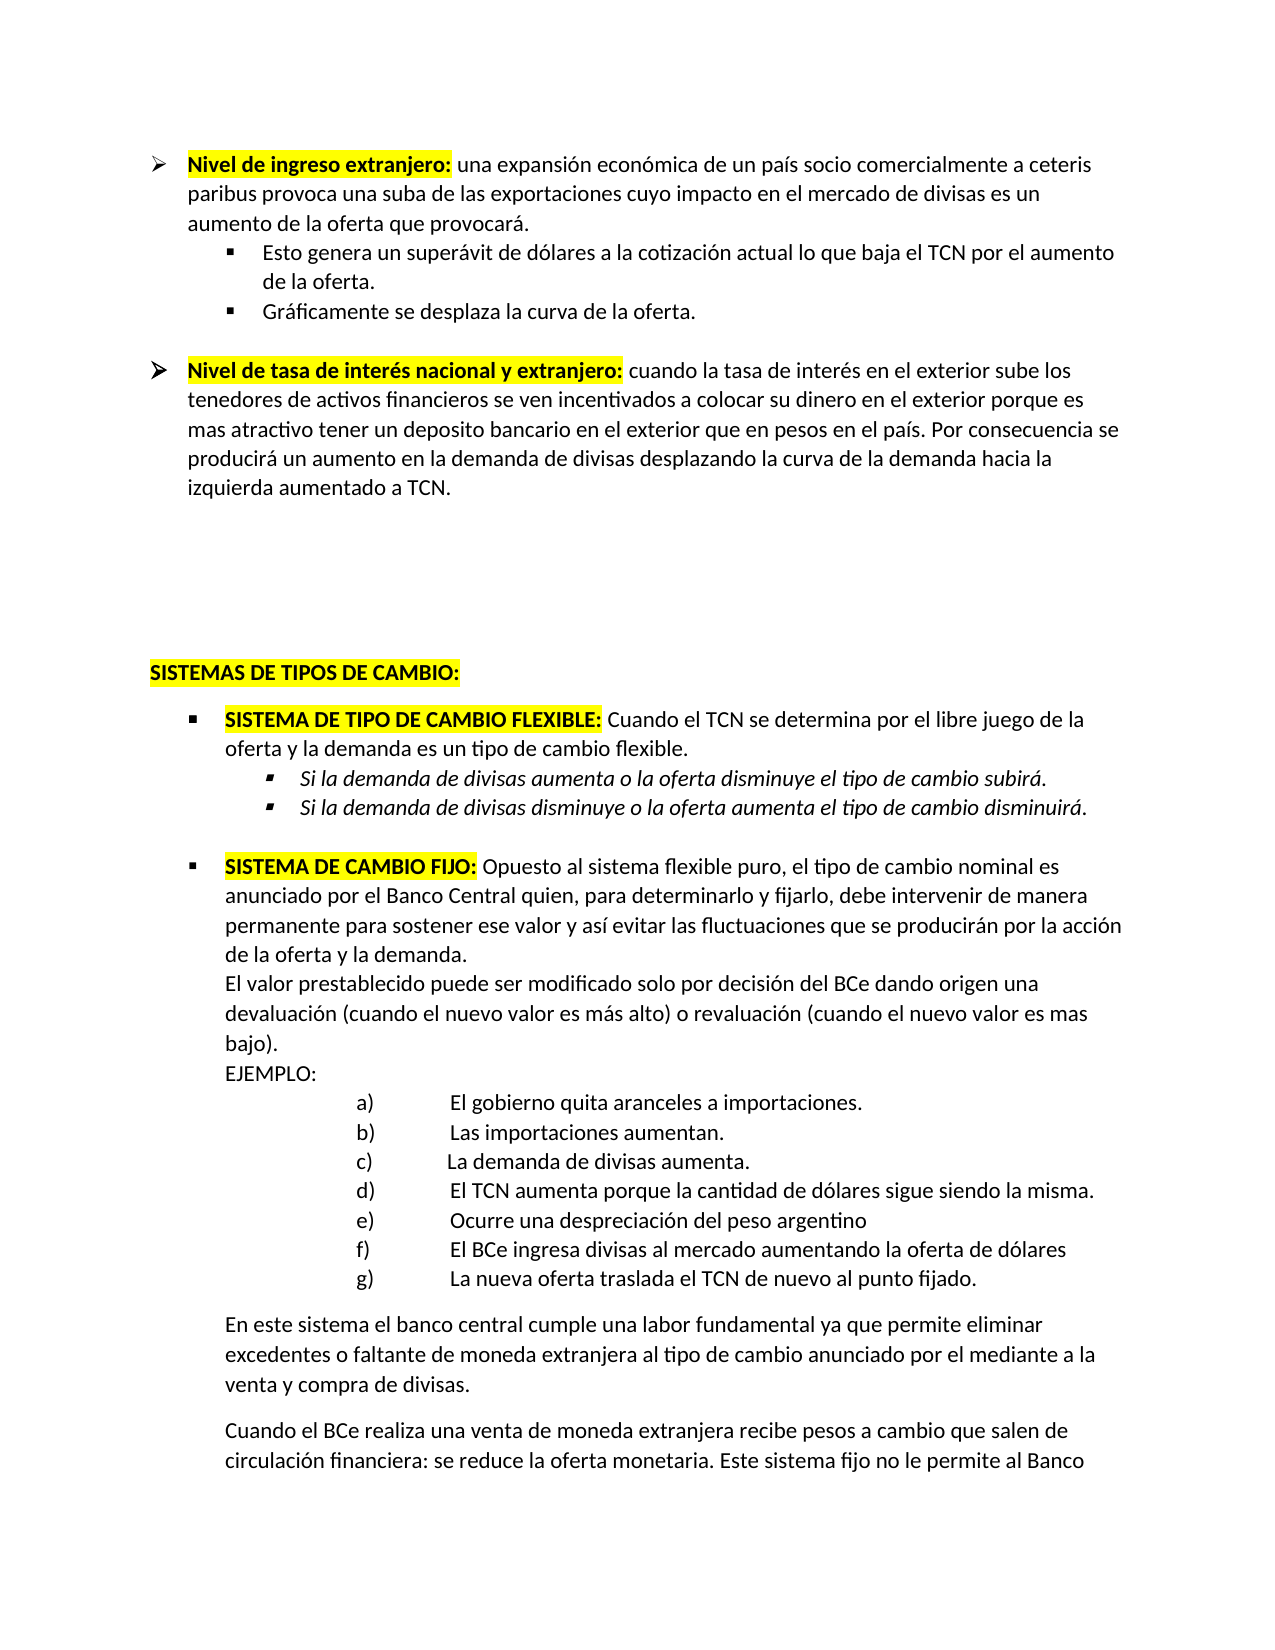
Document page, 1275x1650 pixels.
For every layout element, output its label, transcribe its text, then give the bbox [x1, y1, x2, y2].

list SISTEMA DE CAMBIO FIJO: Opuesto al sistema flexible puro, el tipo de cambio nominal es anunciado por el Banco Central quien, para determinarlo y fijarlo, debe intervenir de manera permanente para sostener ese valor y así evitar las fluctuaciones que se producirán por la acción de la oferta y la demanda. [187, 852, 1125, 968]
list SISTEMA DE TIPO DE CAMBIO FLEXIBLE: Cuando el TCN se determina por el libre juego de la oferta y la demanda es un tipo de cambio flexible. [187, 705, 1125, 762]
list El TCN aumenta porque la cantidad de dólares sigue siendo la misma. [356, 1176, 1125, 1204]
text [225, 1416, 1125, 1474]
list Gráficamente se desplaza la curva de la oferta. [225, 297, 1125, 325]
list El BCe ingresa divisas al mercado aumentando la oferta de dólares [356, 1235, 1125, 1263]
list La demanda de divisas aumenta. [356, 1147, 1125, 1175]
list El valor prestablecido puede ser modificado solo por decisión del BCe dando origen una devaluación (cuando el nuevo valor es más alto) o revaluación (cuando el nuevo valor es mas bajo). [225, 969, 1125, 1057]
list Nivel de ingreso extranjero: una expansión económica de un país socio comercialmente a ceteris paribus provoca una suba de las exportaciones cuyo impacto en el mercado de divisas es un aumento de la oferta que provocará. [150, 150, 1125, 237]
list EJEMPLO: [225, 1059, 1125, 1087]
list Ocurre una despreciación del peso argentino [356, 1206, 1125, 1234]
list El gobierno quita aranceles a importaciones. [356, 1088, 1125, 1116]
list Esto genera un superávit de dólares a la cotización actual lo que baja el TCN por el aumento de la oferta. [225, 238, 1125, 296]
text En este sistema el banco central cumple una labor fundamental ya que permite eliminar excedentes o faltante de moneda extranjera al tipo de cambio anunciado por el mediante a la venta y compra de divisas. [225, 1311, 1125, 1398]
list Las importaciones aumentan. [356, 1118, 1125, 1146]
list Si la demanda de divisas disminuye o la oferta aumenta el tipo de cambio disminuirá. [262, 793, 1125, 821]
text SISTEMAS DE TIPOS DE CAMBIO: [150, 658, 1125, 687]
list La nueva oferta traslada el TCN de nuevo al punto fijado. [356, 1264, 1125, 1293]
list Si la demanda de divisas aumenta o la oferta disminuye el tipo de cambio subirá. [262, 764, 1125, 792]
list Nivel de tasa de interés nacional y extranjero: cuando la tasa de interés en el exterior sube los tenedores de activos financieros se ven incentivados a colocar su dinero en el exterior porque es mas atractivo tener un deposito bancario en el exterior que en pesos en el país. Por consecuencia se producirá un aumento en la demanda de divisas desplazando la curva de la demanda hacia la izquierda aumentado a TCN. [150, 356, 1125, 501]
